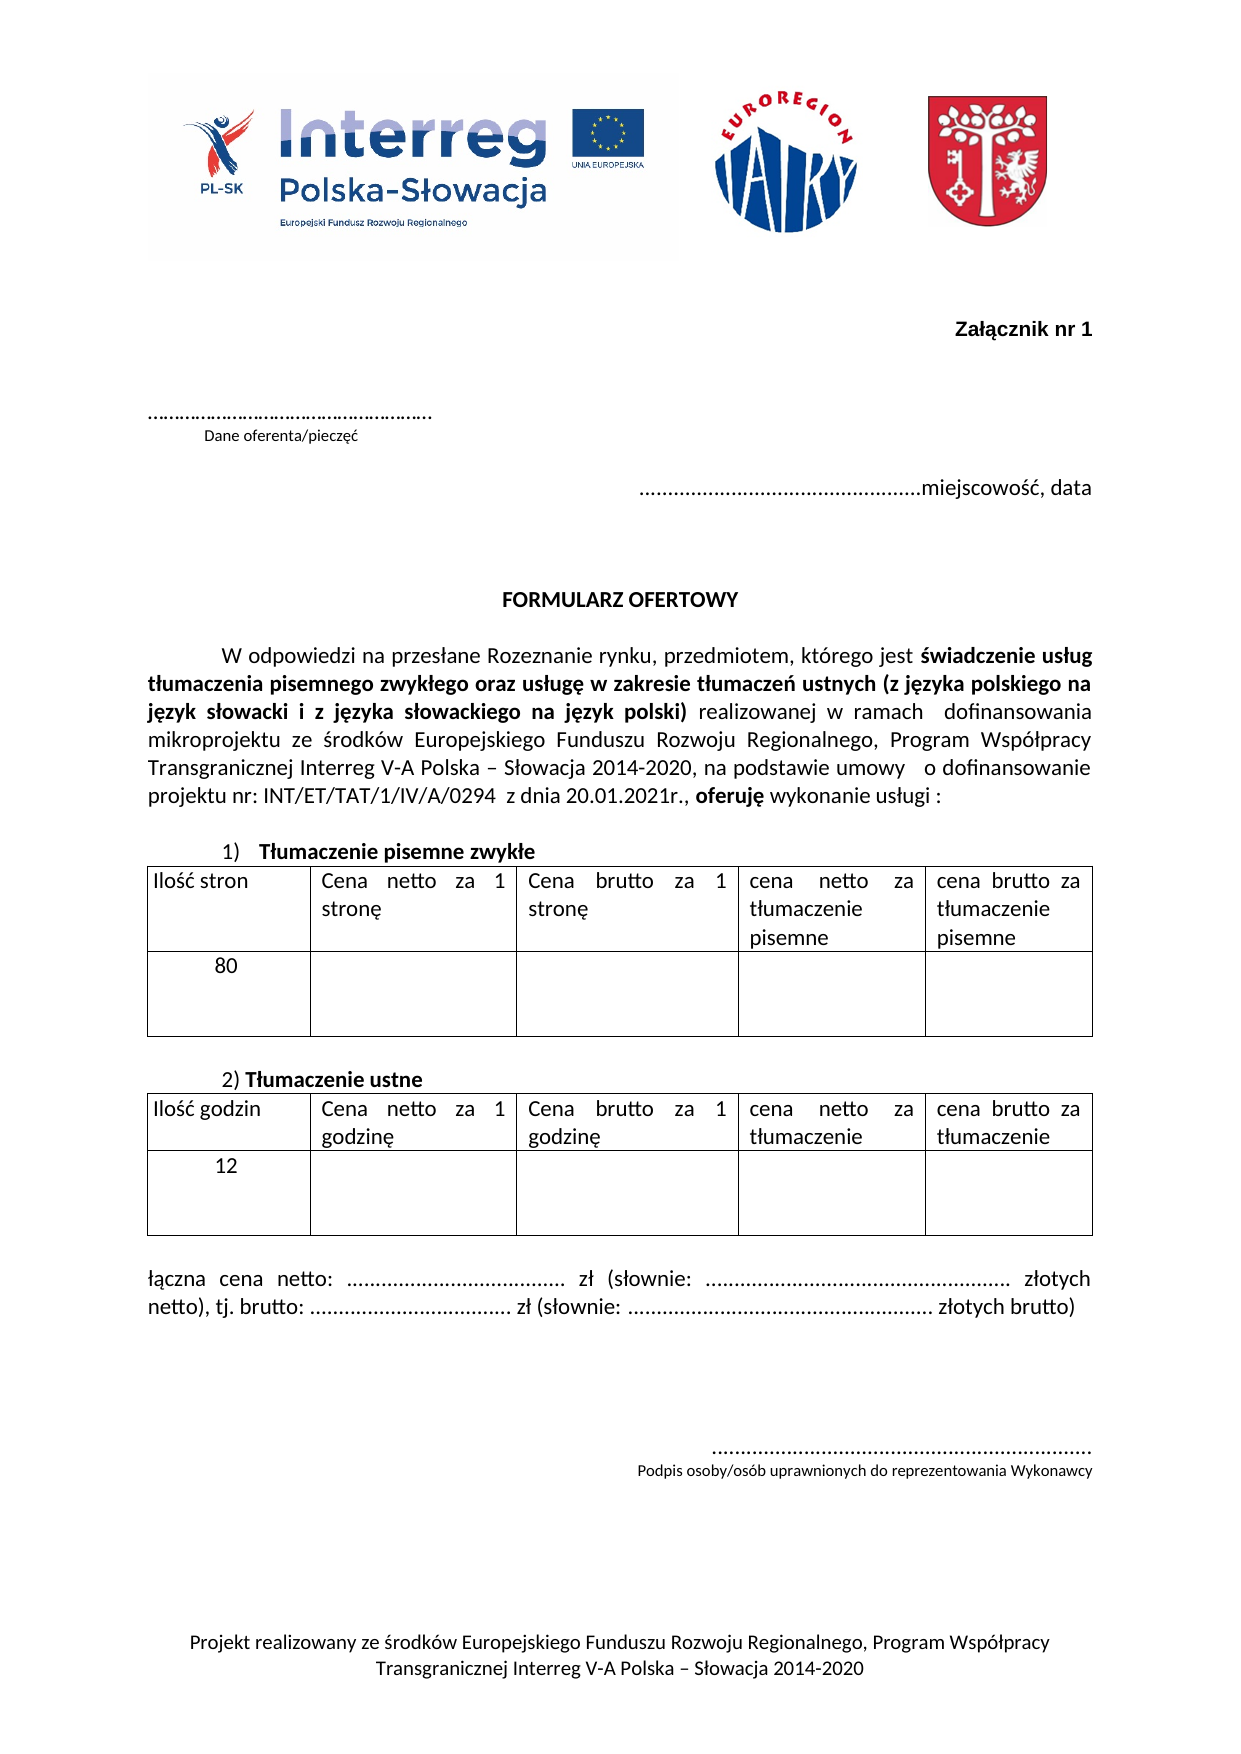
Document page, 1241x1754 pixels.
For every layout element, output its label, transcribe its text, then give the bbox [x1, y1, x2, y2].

table_cell [311, 952, 516, 1036]
table_header cena brutto za tłumaczenie [926, 1094, 1092, 1150]
table_header cena netto za tłumaczenie pisemne [739, 867, 925, 951]
picture [147, 62, 918, 261]
table_header cena brutto za tłumaczenie pisemne [926, 867, 1092, 951]
text łączna cena netto: ...................................... zł (słownie: ..................................................... złotych netto), tj. brutto: ................................... zł (słownie: ..................................................... złotych brutto) [148, 1264, 1093, 1320]
text 2) Tłumaczenie ustne [148, 1065, 1093, 1093]
text Załącznik nr 1 [148, 317, 1093, 341]
table_cell [311, 1151, 516, 1235]
table_header cena netto za tłumaczenie [739, 1094, 925, 1150]
table_cell [739, 952, 925, 1036]
list Tłumaczenie pisemne zwykłe [221, 837, 1093, 866]
text .................................................miejscowość, data [148, 473, 1093, 501]
table_header Cena brutto za 1 godzinę [517, 1094, 738, 1150]
table_header Ilość godzin [148, 1094, 310, 1150]
picture [928, 96, 1048, 227]
table_header Cena netto za 1 stronę [311, 867, 516, 951]
text FORMULARZ OFERTOWY [148, 585, 1093, 613]
table_cell [517, 1151, 738, 1235]
text Dane oferenta/pieczęć [148, 425, 1093, 445]
text Podpis osoby/osób uprawnionych do reprezentowania Wykonawcy [148, 1460, 1093, 1481]
table_cell [926, 952, 1092, 1036]
table_header Ilość stron [148, 867, 310, 951]
table_cell 80 [148, 952, 310, 1036]
table_cell [926, 1151, 1092, 1235]
table_cell [517, 952, 738, 1036]
text ……………………………………………… [148, 397, 1093, 425]
table_cell 12 [148, 1151, 310, 1235]
text W odpowiedzi na przesłane Rozeznanie rynku, przedmiotem, którego jest świadczenie usług tłumaczenia pisemnego zwykłego oraz usługę w zakresie tłumaczeń ustnych (z języka polskiego na język słowacki i z języka słowackiego na język polski) realizowanej w ramach dofinansowania mikroprojektu ze środków Europejskiego Funduszu Rozwoju Regionalnego, Program Współpracy Transgranicznej Interreg V-A Polska – Słowacja 2014-2020, na podstawie umowy o dofinansowanie projektu nr: INT/ET/TAT/1/IV/A/0294 z dnia 20.01.2021r., oferuję wykonanie usługi : [148, 641, 1093, 809]
table_header Cena netto za 1 godzinę [311, 1094, 516, 1150]
table_header Cena brutto za 1 stronę [517, 867, 738, 951]
text .................................................................. [148, 1432, 1093, 1460]
table_cell [739, 1151, 925, 1235]
